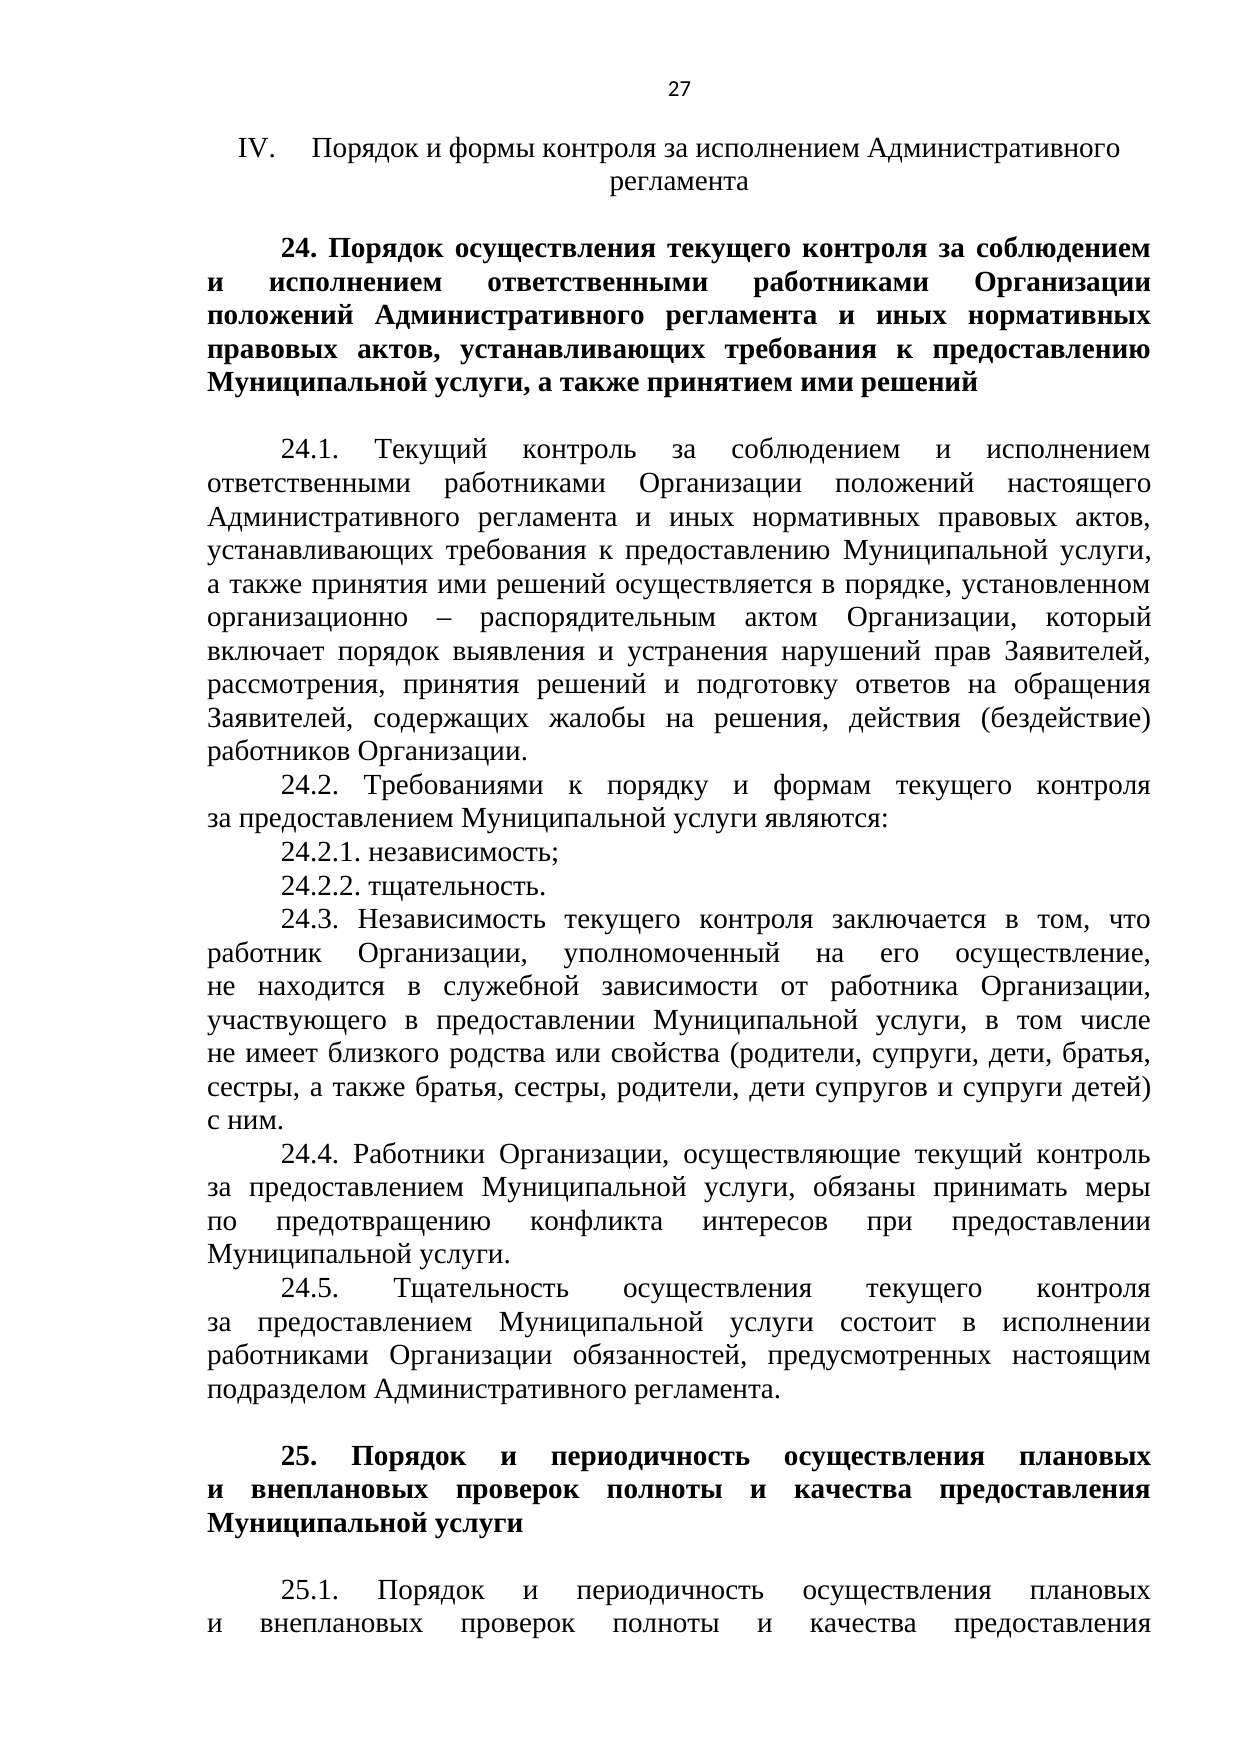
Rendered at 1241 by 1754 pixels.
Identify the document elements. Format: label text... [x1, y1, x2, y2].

text 25. Порядок и периодичность осуществления плановых и внеплановых проверок полноты и качества предоставления Муниципальной услуги [207, 1438, 1152, 1538]
list 24.5. Тщательность осуществления текущего контроля за предоставлением Муниципальной услуги состоит в исполнении работниками Организации обязанностей, предусмотренных настоящим подразделом Административного регламента. [207, 1270, 1152, 1404]
list 24.2.1. независимость; [207, 834, 1152, 868]
text 24. Порядок осуществления текущего контроля за соблюдением и исполнением ответственными работниками Организации положений Административного регламента и иных нормативных правовых актов, устанавливающих требования к предоставлению Муниципальной услуги, а также принятием ими решений [207, 230, 1152, 398]
list 24.2.2. тщательность. [207, 868, 1152, 901]
list 24.2. Требованиями к порядку и формам текущего контроля за предоставлением Муниципальной услуги являются: [207, 767, 1152, 834]
list 24.4. Работники Организации, осуществляющие текущий контроль за предоставлением Муниципальной услуги, обязаны принимать меры по предотвращению конфликта интересов при предоставлении Муниципальной услуги. [207, 1136, 1152, 1270]
text 24.1. Текущий контроль за соблюдением и исполнением ответственными работниками Организации положений настоящего Административного регламента и иных нормативных правовых актов, устанавливающих требования к предоставлению Муниципальной услуги, а также принятия ими решений осуществляется в порядке, установленном организационно – распорядительным актом Организации, который включает порядок выявления и устранения нарушений прав Заявителей, рассмотрения, принятия решений и подготовку ответов на обращения Заявителей, содержащих жалобы на решения, действия (бездействие) работников Организации. [207, 432, 1152, 767]
text Порядок и формы контроля за исполнением Административного регламента [207, 130, 1152, 197]
list 24.3. Независимость текущего контроля заключается в том, что работник Организации, уполномоченный на его осуществление, не находится в служебной зависимости от работника Организации, участвующего в предоставлении Муниципальной услуги, в том числе не имеет близкого родства или свойства (родители, супруги, дети, братья, сестры, а также братья, сестры, родители, дети супругов и супруги детей) с ним. [207, 901, 1152, 1136]
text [207, 1572, 1152, 1639]
